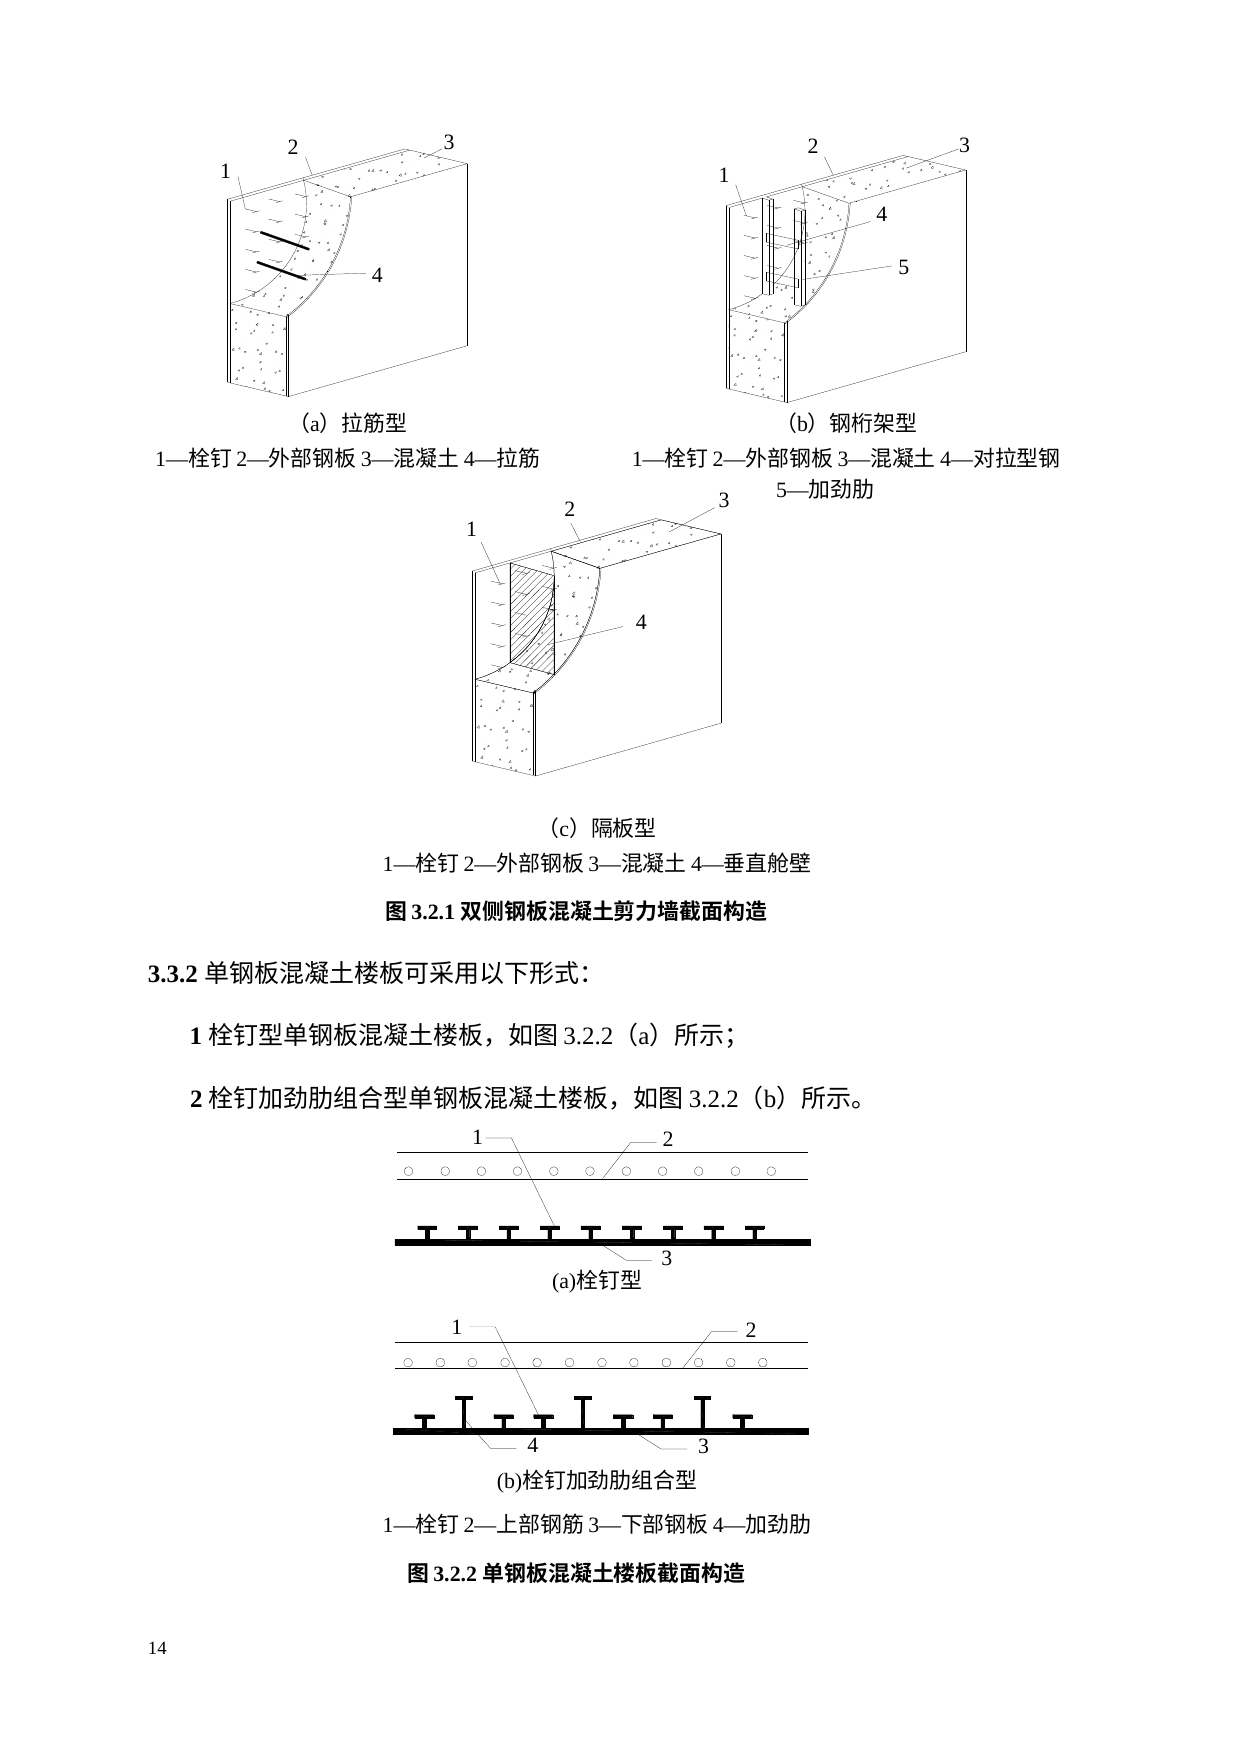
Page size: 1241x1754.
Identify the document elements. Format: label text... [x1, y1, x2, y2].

text 1—栓钉2—上部钢筋3—下部钢板4—加劲肋 [148, 1507, 1004, 1539]
table_cell （a）拉筋型 1—栓钉2—外部钢板3—混凝土4—拉筋 [78, 406, 576, 506]
table_header [576, 148, 1074, 406]
list 栓钉型单钢板混凝土楼板，如图3.2.2（a）所示； [189, 1005, 1004, 1055]
text 栓钉加劲肋组合型单钢板混凝土楼板，如图3.2.2（b）所示。 [190, 1067, 1004, 1117]
table_header [78, 148, 576, 406]
table_cell [78, 506, 1074, 811]
text 图3.2.1 双侧钢板混凝土剪力墙截面构造 [148, 880, 1004, 930]
text (b)栓钉加劲肋组合型 [148, 1463, 1004, 1495]
table_cell （c）隔板型 1—栓钉2—外部钢板3—混凝土4—垂直舱壁 [78, 811, 1074, 880]
text 图3.2.2 单钢板混凝土楼板截面构造 [148, 1542, 1004, 1592]
text (a)栓钉型 [148, 1263, 1004, 1294]
table_cell （b）钢桁架型 1—栓钉2—外部钢板3—混凝土4—对拉型钢5—加劲肋 [576, 406, 1074, 506]
text 单钢板混凝土楼板可采用以下形式： [148, 942, 1004, 992]
